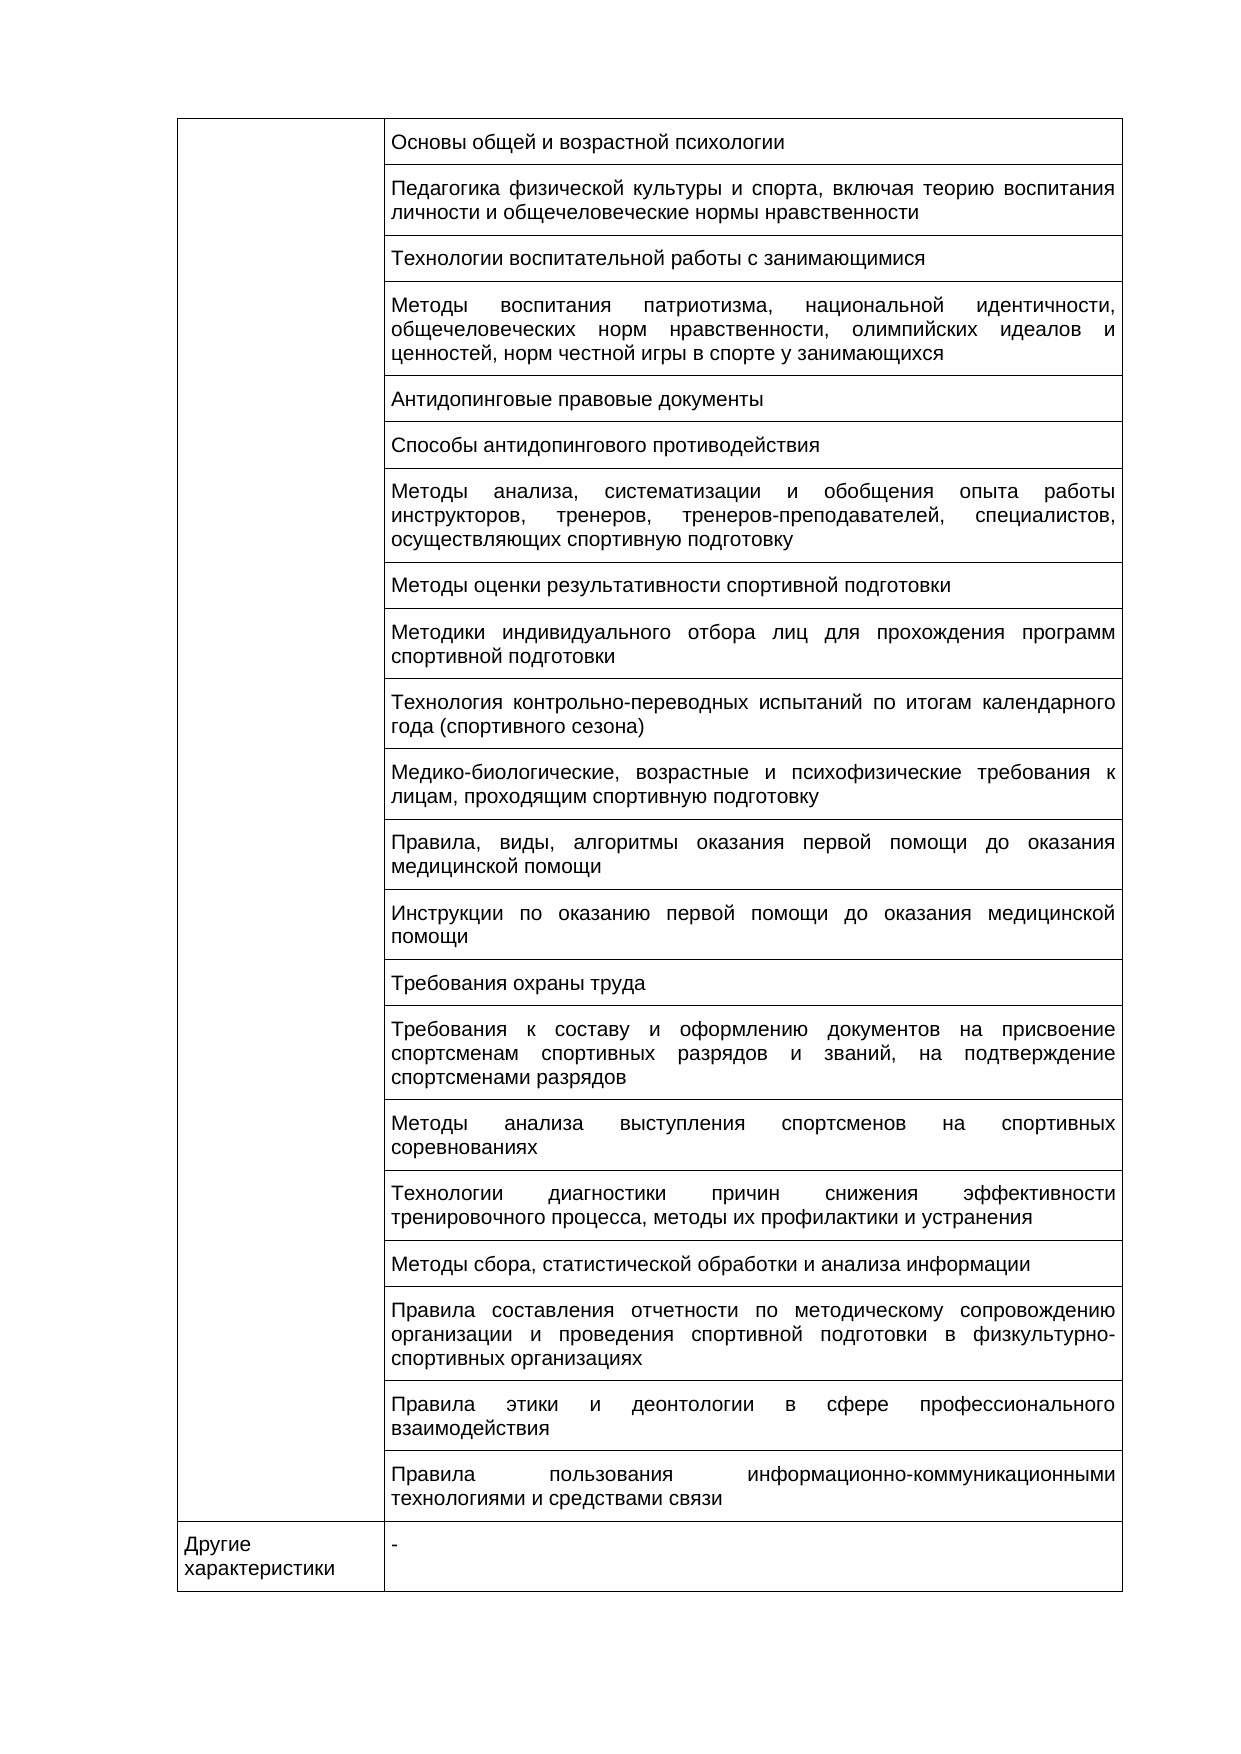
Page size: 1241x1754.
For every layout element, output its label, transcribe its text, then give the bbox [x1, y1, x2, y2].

table_cell Инструкции по оказанию первой помощи до оказания медицинской помощи [385, 890, 1122, 959]
table_cell Основы общей и возрастной психологии [385, 119, 1122, 164]
table_cell Методы сбора, статистической обработки и анализа информации [385, 1241, 1122, 1286]
table_cell Правила составления отчетности по методическому сопровождению организации и проведения спортивной подготовки в физкультурно-спортивных организациях [385, 1287, 1122, 1380]
table_cell Правила пользования информационно-коммуникационными технологиями и средствами связи [385, 1451, 1122, 1521]
table_cell Медико-биологические, возрастные и психофизические требования к лицам, проходящим спортивную подготовку [385, 749, 1122, 818]
table_cell Методики индивидуального отбора лиц для прохождения программ спортивной подготовки [385, 609, 1122, 678]
table_cell Требования к составу и оформлению документов на присвоение спортсменам спортивных разрядов и званий, на подтверждение спортсменами разрядов [385, 1006, 1122, 1099]
table_cell Технологии воспитательной работы с занимающимися [385, 236, 1122, 281]
table_cell Другие характеристики [178, 1522, 384, 1591]
table_cell Способы антидопингового противодействия [385, 422, 1122, 467]
table_cell Правила этики и деонтологии в сфере профессионального взаимодействия [385, 1381, 1122, 1450]
table_cell Технология контрольно-переводных испытаний по итогам календарного года (спортивного сезона) [385, 679, 1122, 748]
table_cell - [385, 1522, 1122, 1591]
table_cell Антидопинговые правовые документы [385, 376, 1122, 421]
table_cell Правила, виды, алгоритмы оказания первой помощи до оказания медицинской помощи [385, 820, 1122, 889]
table_cell Методы воспитания патриотизма, национальной идентичности, общечеловеческих норм нравственности, олимпийских идеалов и ценностей, норм честной игры в спорте у занимающихся [385, 282, 1122, 375]
table_cell Требования охраны труда [385, 960, 1122, 1005]
table_cell Методы оценки результативности спортивной подготовки [385, 563, 1122, 608]
table_cell Педагогика физической культуры и спорта, включая теорию воспитания личности и общечеловеческие нормы нравственности [385, 165, 1122, 234]
table_cell Методы анализа выступления спортсменов на спортивных соревнованиях [385, 1100, 1122, 1169]
table_cell Методы анализа, систематизации и обобщения опыта работы инструкторов, тренеров, тренеров-преподавателей, специалистов, осуществляющих спортивную подготовку [385, 469, 1122, 562]
table_cell Технологии диагностики причин снижения эффективности тренировочного процесса, методы их профилактики и устранения [385, 1171, 1122, 1240]
